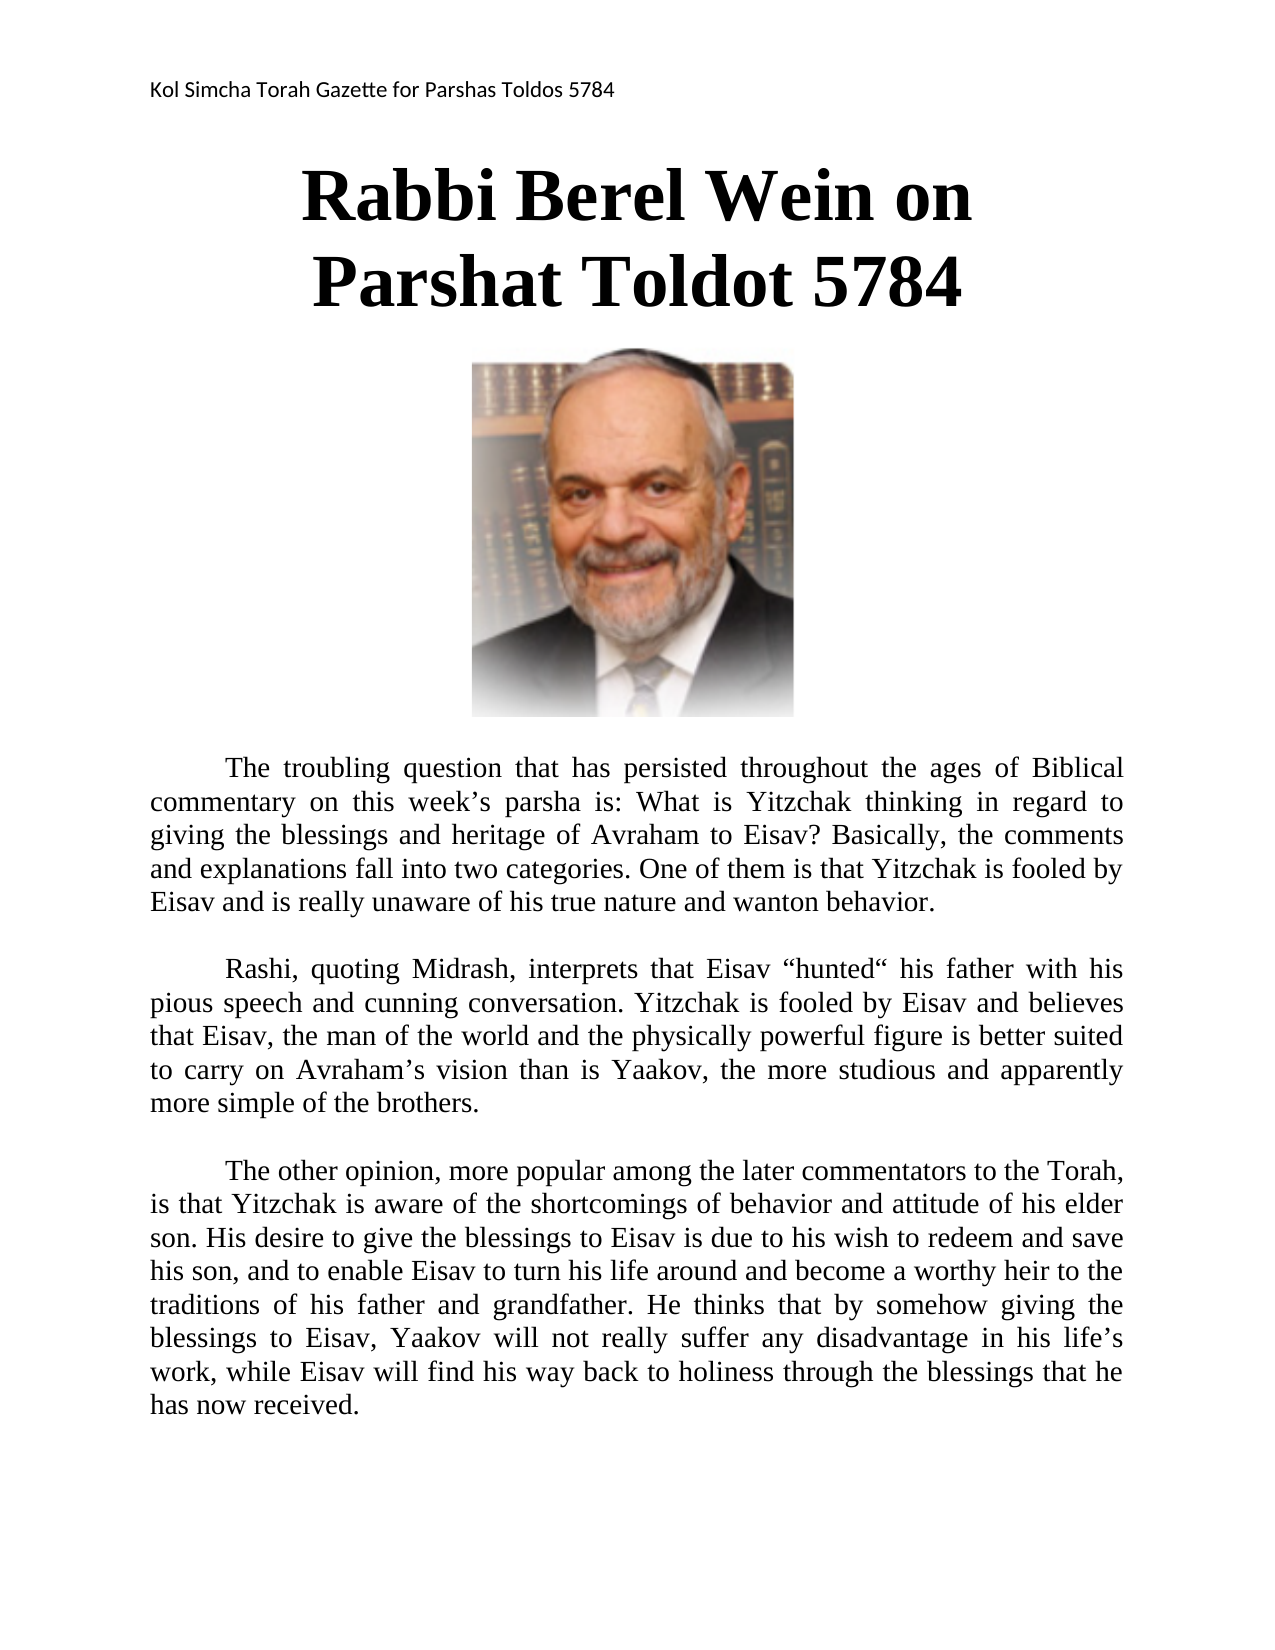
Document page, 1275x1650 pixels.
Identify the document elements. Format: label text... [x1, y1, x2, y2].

text The troubling question that has persisted throughout the ages of Biblical commentary on this week’s parsha is: What is Yitzchak thinking in regard to giving the blessings and heritage of Avraham to Eisav? Basically, the comments and explanations fall into two categories. One of them is that Yitzchak is fooled by Eisav and is really unaware of his true nature and wanton behavior. [150, 750, 1125, 918]
picture [471, 341, 804, 717]
text Parshat Toldot 5784 [150, 236, 1125, 322]
text The other opinion, more popular among the later commentators to the Torah, is that Yitzchak is aware of the shortcomings of behavior and attitude of his elder son. His desire to give the blessings to Eisav is due to his wish to redeem and save his son, and to enable Eisav to turn his life around and become a worthy heir to the traditions of his father and grandfather. He thinks that by somehow giving the blessings to Eisav, Yaakov will not really suffer any disadvantage in his life’s work, while Eisav will find his way back to holiness through the blessings that he has now received. [150, 1153, 1125, 1421]
text Rabbi Berel Wein on [150, 150, 1125, 236]
text Rashi, quoting Midrash, interprets that Eisav “hunted“ his father with his pious speech and cunning conversation. Yitzchak is fooled by Eisav and believes that Eisav, the man of the world and the physically powerful figure is better suited to carry on Avraham’s vision than is Yaakov, the more studious and apparently more simple of the brothers. [150, 951, 1125, 1119]
